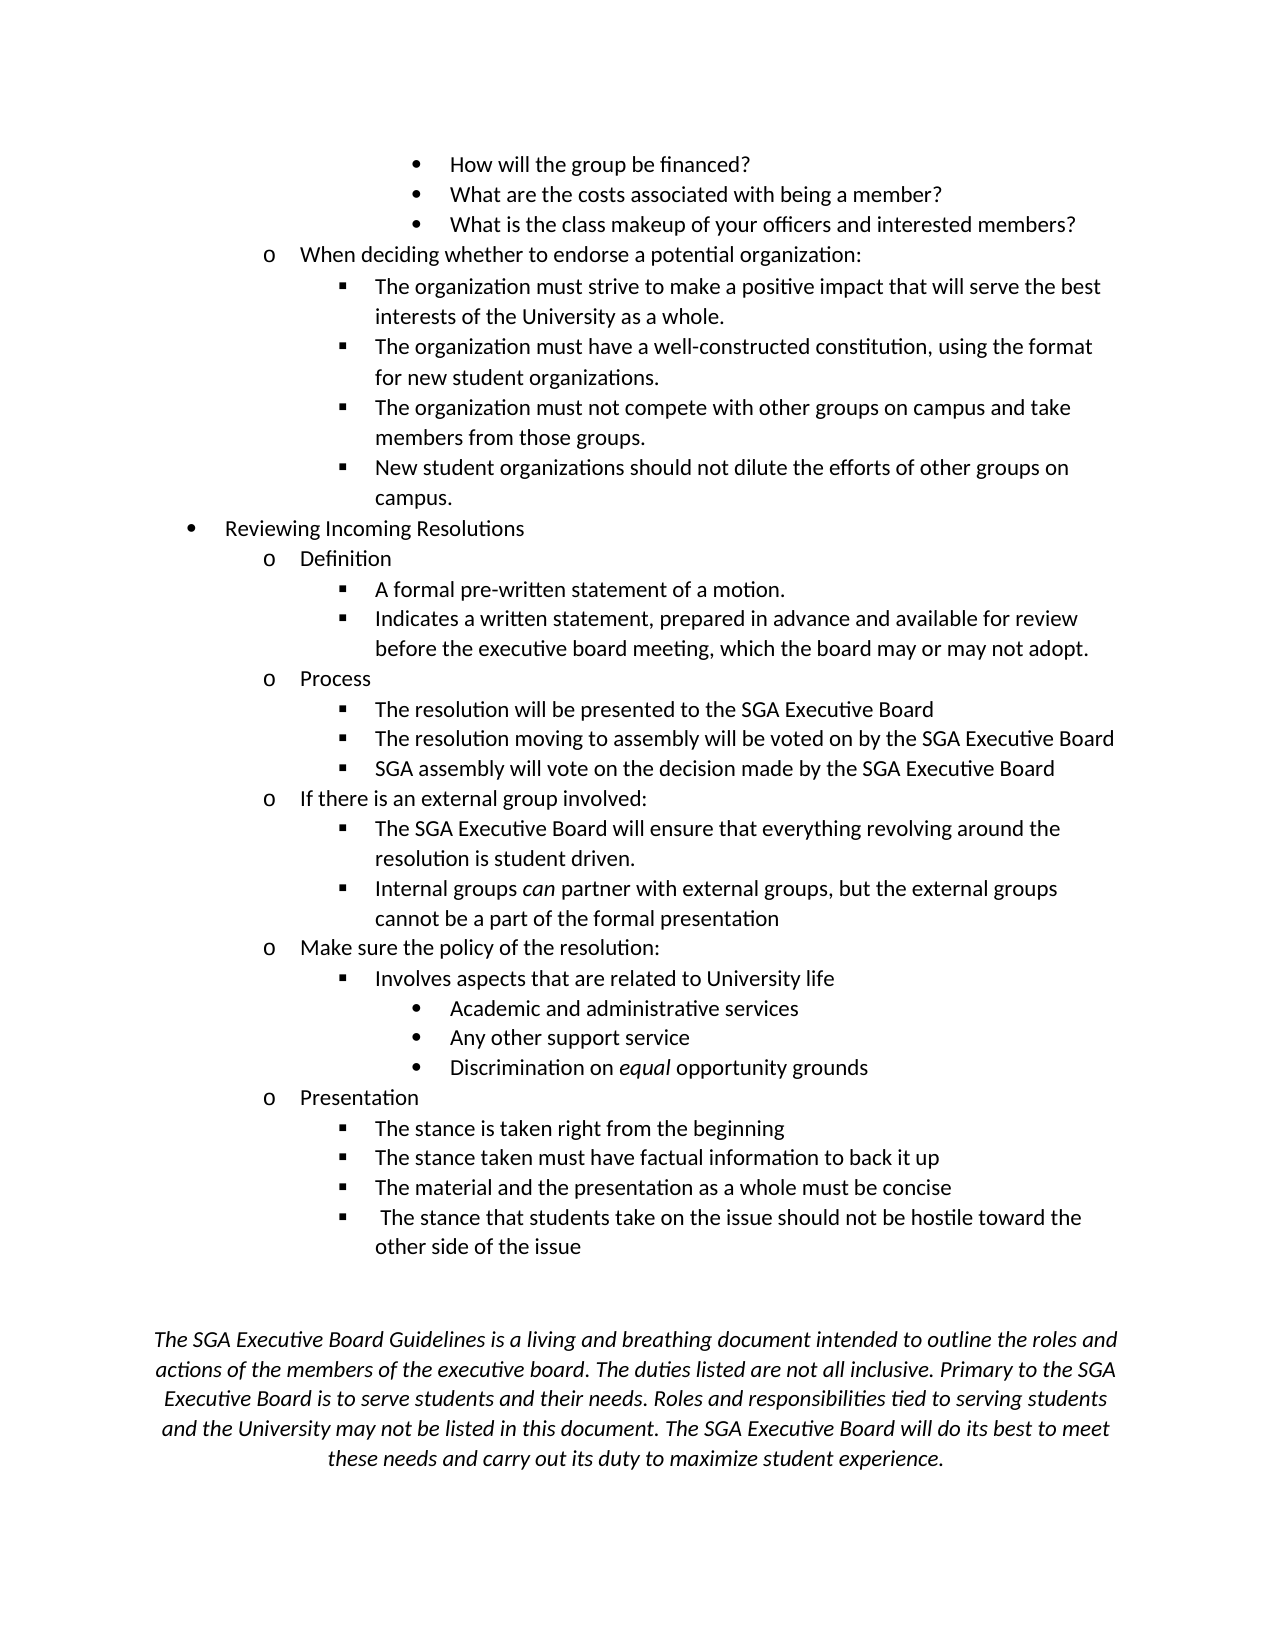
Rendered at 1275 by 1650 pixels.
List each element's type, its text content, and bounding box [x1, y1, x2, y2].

list Any other support service [412, 1023, 1125, 1052]
list The organization must not compete with other groups on campus and take members from those groups. [337, 393, 1125, 451]
list The SGA Executive Board will ensure that everything revolving around the resolution is student driven. [337, 814, 1125, 872]
list Definition [262, 544, 1125, 573]
list Discrimination on equal opportunity grounds [412, 1053, 1125, 1081]
list The stance is taken right from the beginning [337, 1114, 1125, 1142]
list The stance that students take on the issue should not be hostile toward the other side of the issue [337, 1203, 1125, 1261]
list Involves aspects that are related to University life [337, 964, 1125, 992]
list When deciding whether to endorse a potential organization: [262, 241, 1125, 270]
list The stance taken must have factual information to back it up [337, 1143, 1125, 1171]
list Process [262, 664, 1125, 693]
list The resolution will be presented to the SGA Executive Board [337, 695, 1125, 723]
list Indicates a written statement, prepared in advance and available for review before the executive board meeting, which the board may or may not adopt. [337, 604, 1125, 662]
list Make sure the policy of the resolution: [262, 933, 1125, 962]
list A formal pre-written statement of a motion. [337, 575, 1125, 603]
list If there is an external group involved: [262, 784, 1125, 813]
list The resolution moving to assembly will be voted on by the SGA Executive Board [337, 724, 1125, 752]
list Reviewing Incoming Resolutions [187, 514, 1125, 542]
list What are the costs associated with being a member? [412, 180, 1125, 208]
list Presentation [262, 1083, 1125, 1112]
list How will the group be financed? [412, 150, 1125, 178]
list What is the class makeup of your officers and interested members? [412, 210, 1125, 238]
text The SGA Executive Board Guidelines is a living and breathing document intended to outline the roles and actions of the members of the executive board. The duties listed are not all inclusive. Primary to the SGA Executive Board is to serve students and their needs. Roles and responsibilities tied to serving students and the University may not be listed in this document. The SGA Executive Board will do its best to meet these needs and carry out its duty to maximize student experience. [150, 1325, 1125, 1472]
list The material and the presentation as a whole must be concise [337, 1173, 1125, 1201]
list New student organizations should not dilute the efforts of other groups on campus. [337, 453, 1125, 512]
list The organization must have a well-constructed constitution, using the format for new student organizations. [337, 332, 1125, 391]
list Internal groups can partner with external groups, but the external groups cannot be a part of the formal presentation [337, 874, 1125, 932]
list SGA assembly will vote on the decision made by the SGA Executive Board [337, 754, 1125, 782]
list The organization must strive to make a positive impact that will serve the best interests of the University as a whole. [337, 272, 1125, 330]
list Academic and administrative services [412, 994, 1125, 1022]
